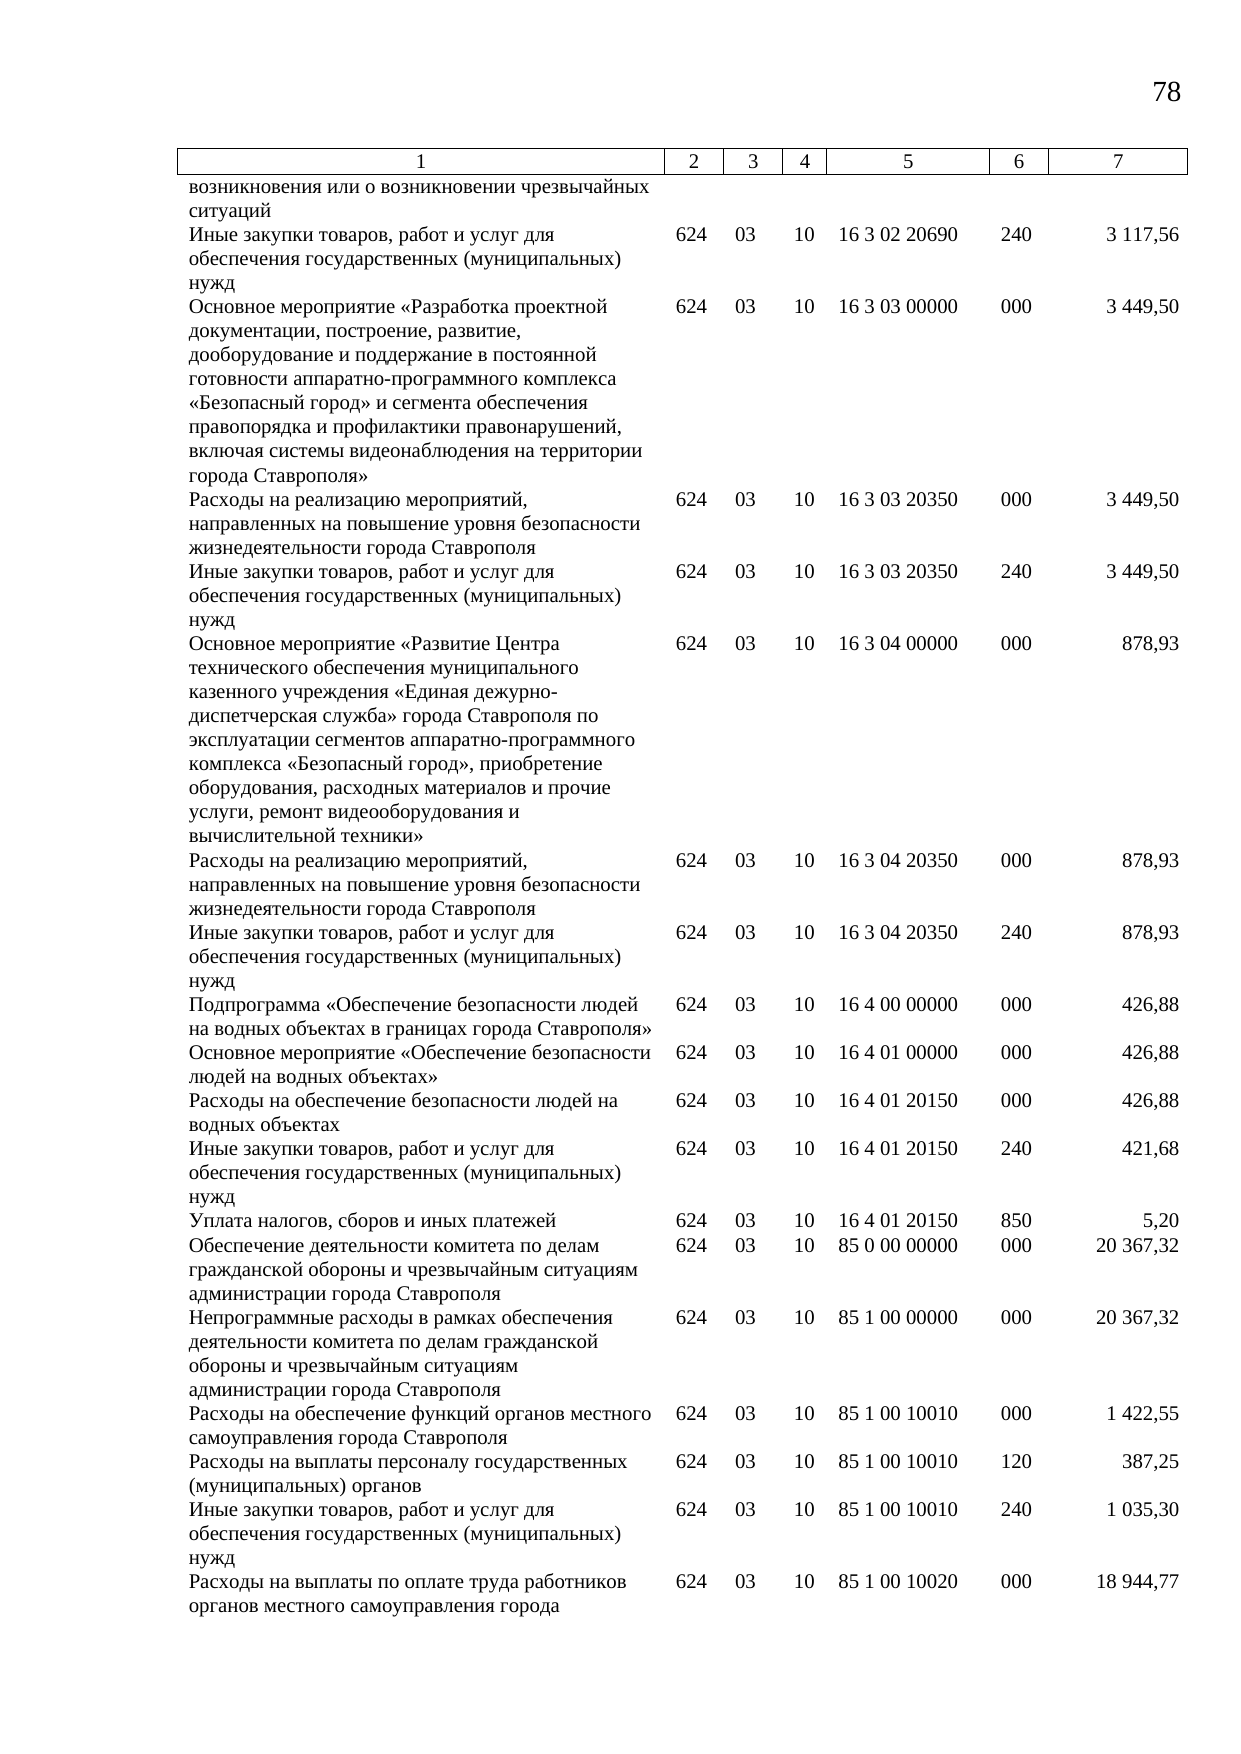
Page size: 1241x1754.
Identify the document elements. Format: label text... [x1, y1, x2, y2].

table_header 4 [783, 149, 826, 174]
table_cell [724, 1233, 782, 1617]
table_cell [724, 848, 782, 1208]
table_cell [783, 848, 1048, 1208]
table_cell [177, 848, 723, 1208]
table_header 5 [827, 149, 989, 174]
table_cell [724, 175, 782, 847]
table_header 2 [665, 149, 723, 174]
table_header 3 [724, 149, 782, 174]
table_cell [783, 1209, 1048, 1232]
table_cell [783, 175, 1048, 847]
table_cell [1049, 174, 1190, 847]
table_header 6 [990, 149, 1048, 174]
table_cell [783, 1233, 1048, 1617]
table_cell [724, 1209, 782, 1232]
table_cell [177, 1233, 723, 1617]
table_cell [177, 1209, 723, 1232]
table_header 7 [1049, 149, 1187, 174]
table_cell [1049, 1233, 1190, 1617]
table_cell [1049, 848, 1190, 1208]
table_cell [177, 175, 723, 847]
table_header 1 [178, 149, 664, 174]
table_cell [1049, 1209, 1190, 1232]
